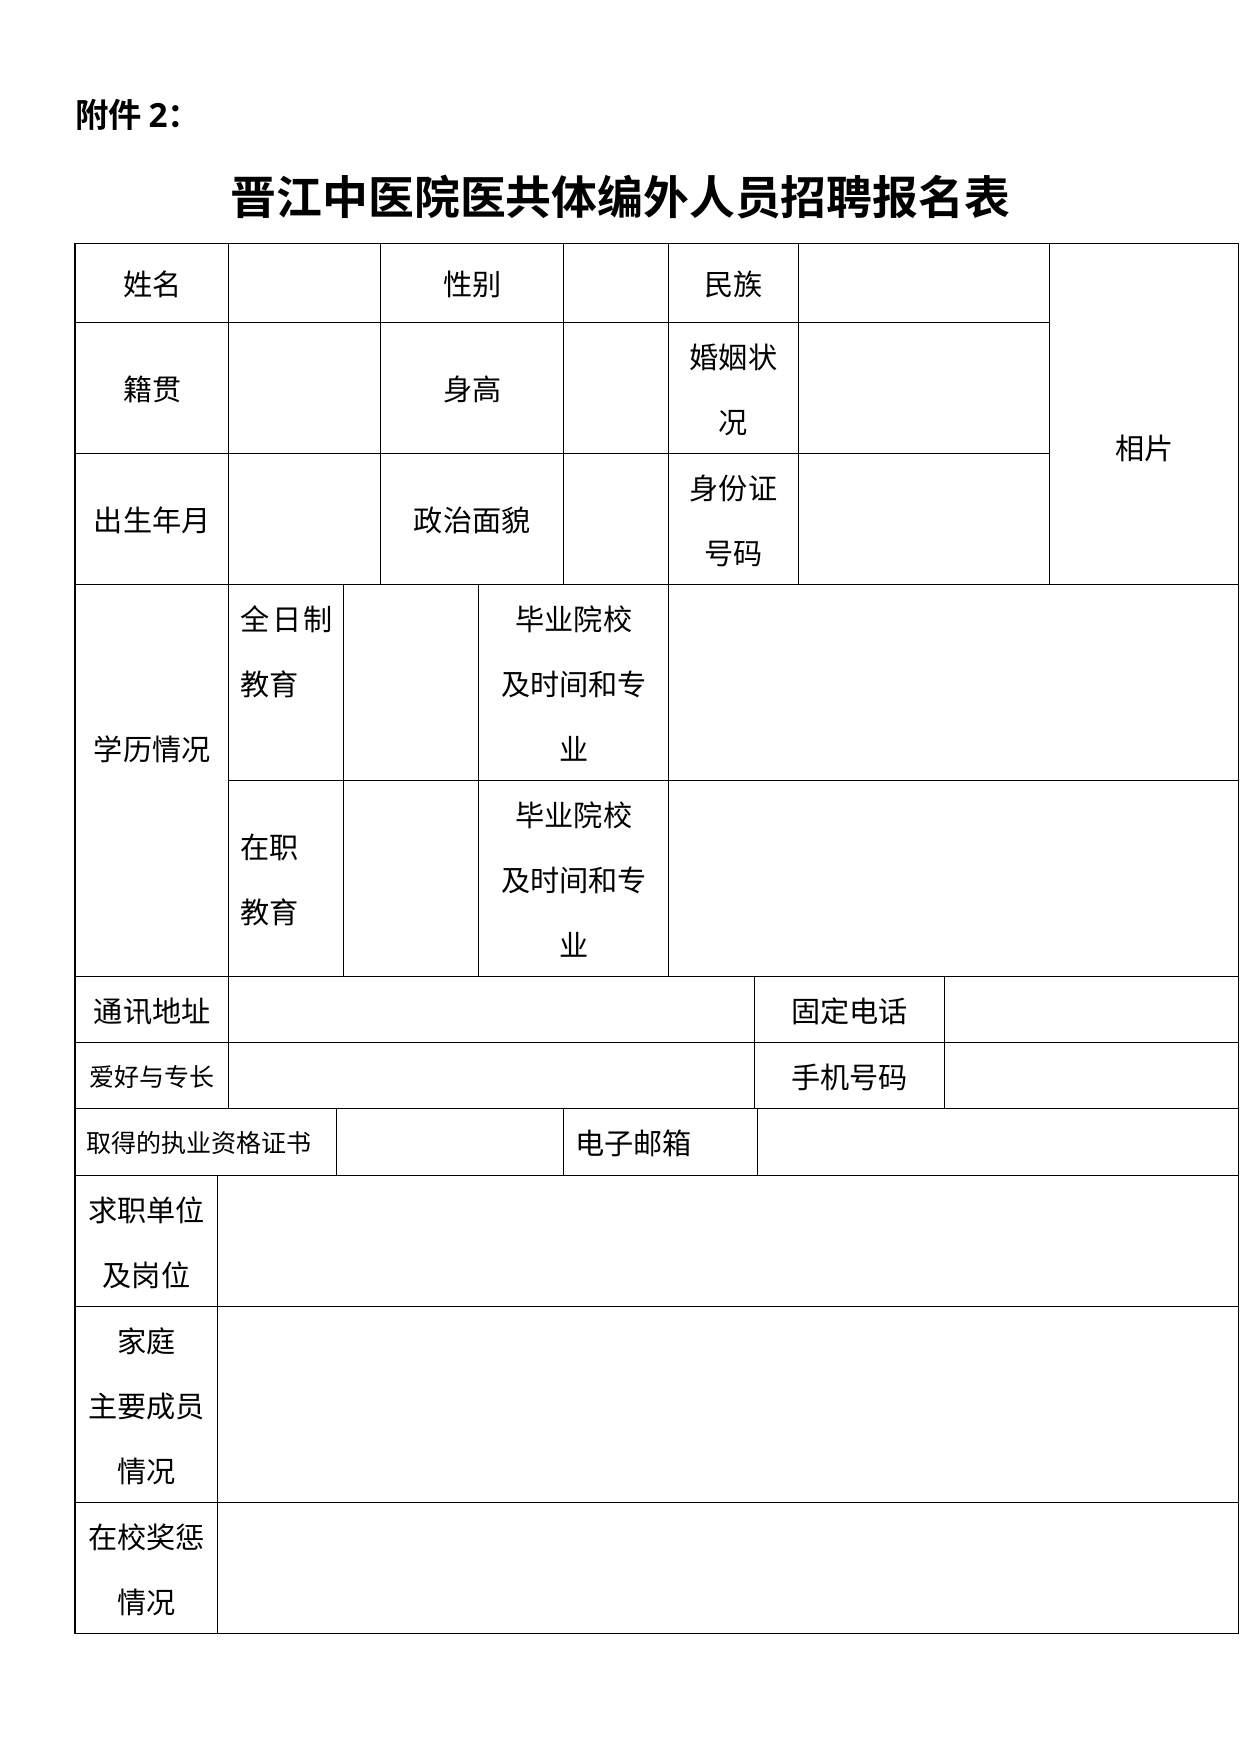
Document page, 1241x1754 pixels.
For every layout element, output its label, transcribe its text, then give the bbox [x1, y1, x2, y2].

table_cell 手机号码 [755, 1043, 944, 1108]
table_cell [669, 585, 1238, 780]
table_cell 身高 [381, 323, 563, 453]
table_cell [945, 977, 1238, 1042]
text 附件2： [75, 81, 1165, 146]
table_cell 通讯地址 [76, 977, 228, 1042]
table_cell [218, 1503, 1238, 1633]
table_cell 毕业院校 及时间和专业 [479, 781, 668, 976]
table_cell 毕业院校 及时间和专业 [479, 585, 668, 780]
table_cell 取得的执业资格证书 [76, 1109, 336, 1175]
table_cell 固定电话 [755, 977, 944, 1042]
table_header [564, 244, 668, 322]
table_cell 爱好与专长 [76, 1043, 228, 1108]
table_cell [229, 977, 754, 1042]
table_cell 政治面貌 [381, 454, 563, 584]
table_cell 婚姻状况 [669, 323, 798, 453]
table_header 性别 [381, 244, 563, 322]
table_cell [344, 585, 478, 780]
table_cell 家庭 主要成员情况 [76, 1307, 217, 1502]
table_cell [758, 1109, 1238, 1175]
table_cell [799, 454, 1049, 584]
table_header 相片 [1050, 244, 1238, 584]
table_cell [229, 454, 380, 584]
table_header [799, 244, 1049, 322]
table_cell 在职 教育 [229, 781, 343, 976]
table_cell 求职单位及岗位 [76, 1176, 217, 1306]
table_cell [564, 323, 668, 453]
table_header 民族 [669, 244, 798, 322]
table_cell 在校奖惩情况 [76, 1503, 217, 1633]
table_cell [799, 323, 1049, 453]
table_header [229, 244, 380, 322]
table_cell 学历情况 [76, 585, 228, 976]
table_cell 身份证号码 [669, 454, 798, 584]
table_cell 籍贯 [76, 323, 228, 453]
table_cell [344, 781, 478, 976]
text 晋江中医院医共体编外人员招聘报名表 [75, 146, 1165, 243]
table_cell [218, 1307, 1238, 1502]
table_cell 出生年月 [76, 454, 228, 584]
table_cell [229, 323, 380, 453]
table_cell [564, 454, 668, 584]
table_cell [218, 1176, 1238, 1306]
table_header 姓名 [76, 244, 228, 322]
table_cell 全日制教育 [229, 585, 343, 780]
table_cell [229, 1043, 754, 1108]
table_cell 电子邮箱 [564, 1109, 757, 1175]
table_cell [945, 1043, 1238, 1108]
table_cell [669, 781, 1238, 976]
table_cell [337, 1109, 563, 1175]
